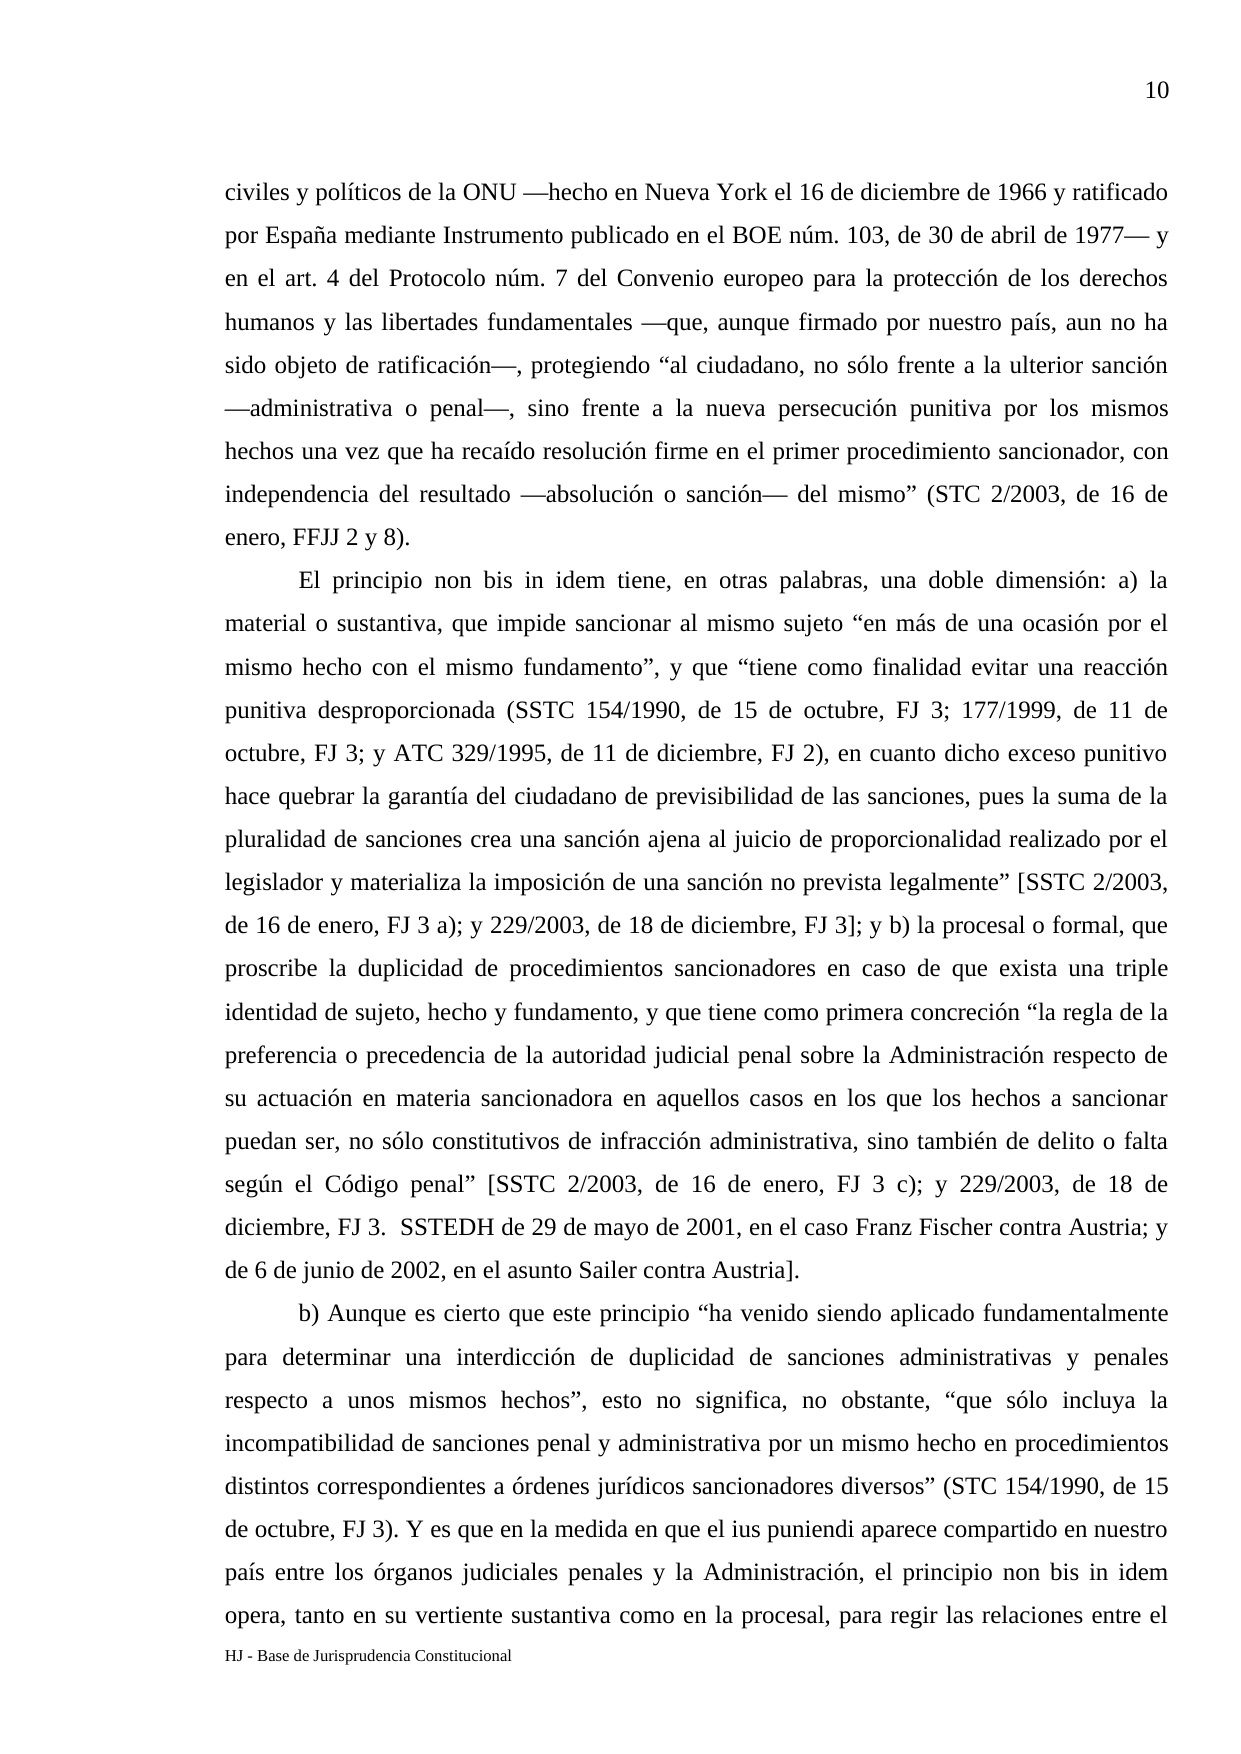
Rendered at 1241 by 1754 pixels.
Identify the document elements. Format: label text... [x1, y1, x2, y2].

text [224, 177, 1169, 551]
text El principio non bis in idem tiene, en otras palabras, una doble dimensión: a) la material o sustantiva, que impide sancionar al mismo sujeto “en más de una ocasión por el mismo hecho con el mismo fundamento”, y que “tiene como finalidad evitar una reacción punitiva desproporcionada (SSTC 154/1990, de 15 de octubre, FJ 3; 177/1999, de 11 de octubre, FJ 3; y ATC 329/1995, de 11 de diciembre, FJ 2), en cuanto dicho exceso punitivo hace quebrar la garantía del ciudadano de previsibilidad de las sanciones, pues la suma de la pluralidad de sanciones crea una sanción ajena al juicio de proporcionalidad realizado por el legislador y materializa la imposición de una sanción no prevista legalmente” [SSTC 2/2003, de 16 de enero, FJ 3 a); y 229/2003, de 18 de diciembre, FJ 3]; y b) la procesal o formal, que proscribe la duplicidad de procedimientos sancionadores en caso de que exista una triple identidad de sujeto, hecho y fundamento, y que tiene como primera concreción “la regla de la preferencia o precedencia de la autoridad judicial penal sobre la Administración respecto de su actuación en materia sancionadora en aquellos casos en los que los hechos a sancionar puedan ser, no sólo constitutivos de infracción administrativa, sino también de delito o falta según el Código penal” [SSTC 2/2003, de 16 de enero, FJ 3 c); y 229/2003, de 18 de diciembre, FJ 3. SSTEDH de 29 de mayo de 2001, en el caso Franz Fischer contra Austria; y de 6 de junio de 2002, en el asunto Sailer contra Austria]. [224, 565, 1169, 1284]
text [224, 1298, 1169, 1629]
